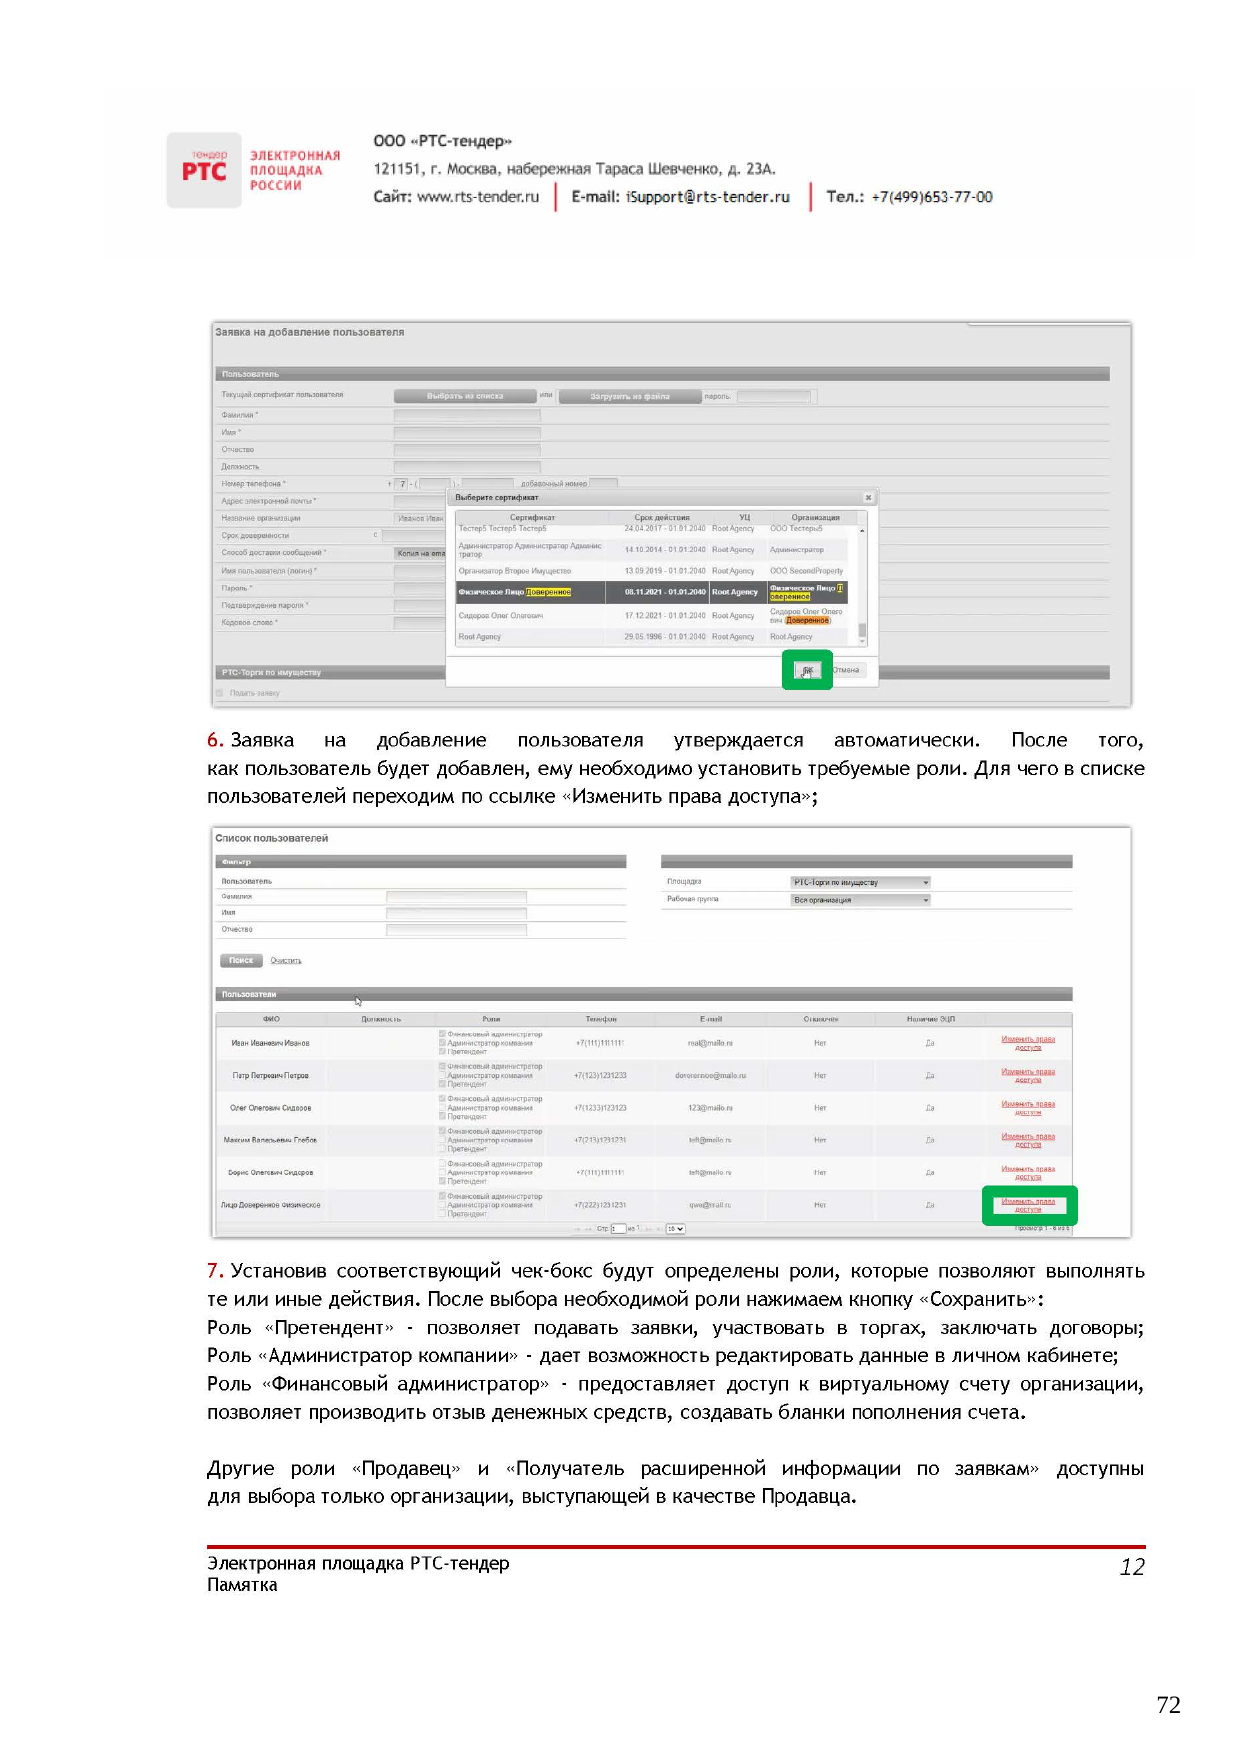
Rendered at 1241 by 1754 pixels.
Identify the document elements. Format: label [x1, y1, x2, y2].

picture [103, 88, 1197, 1634]
